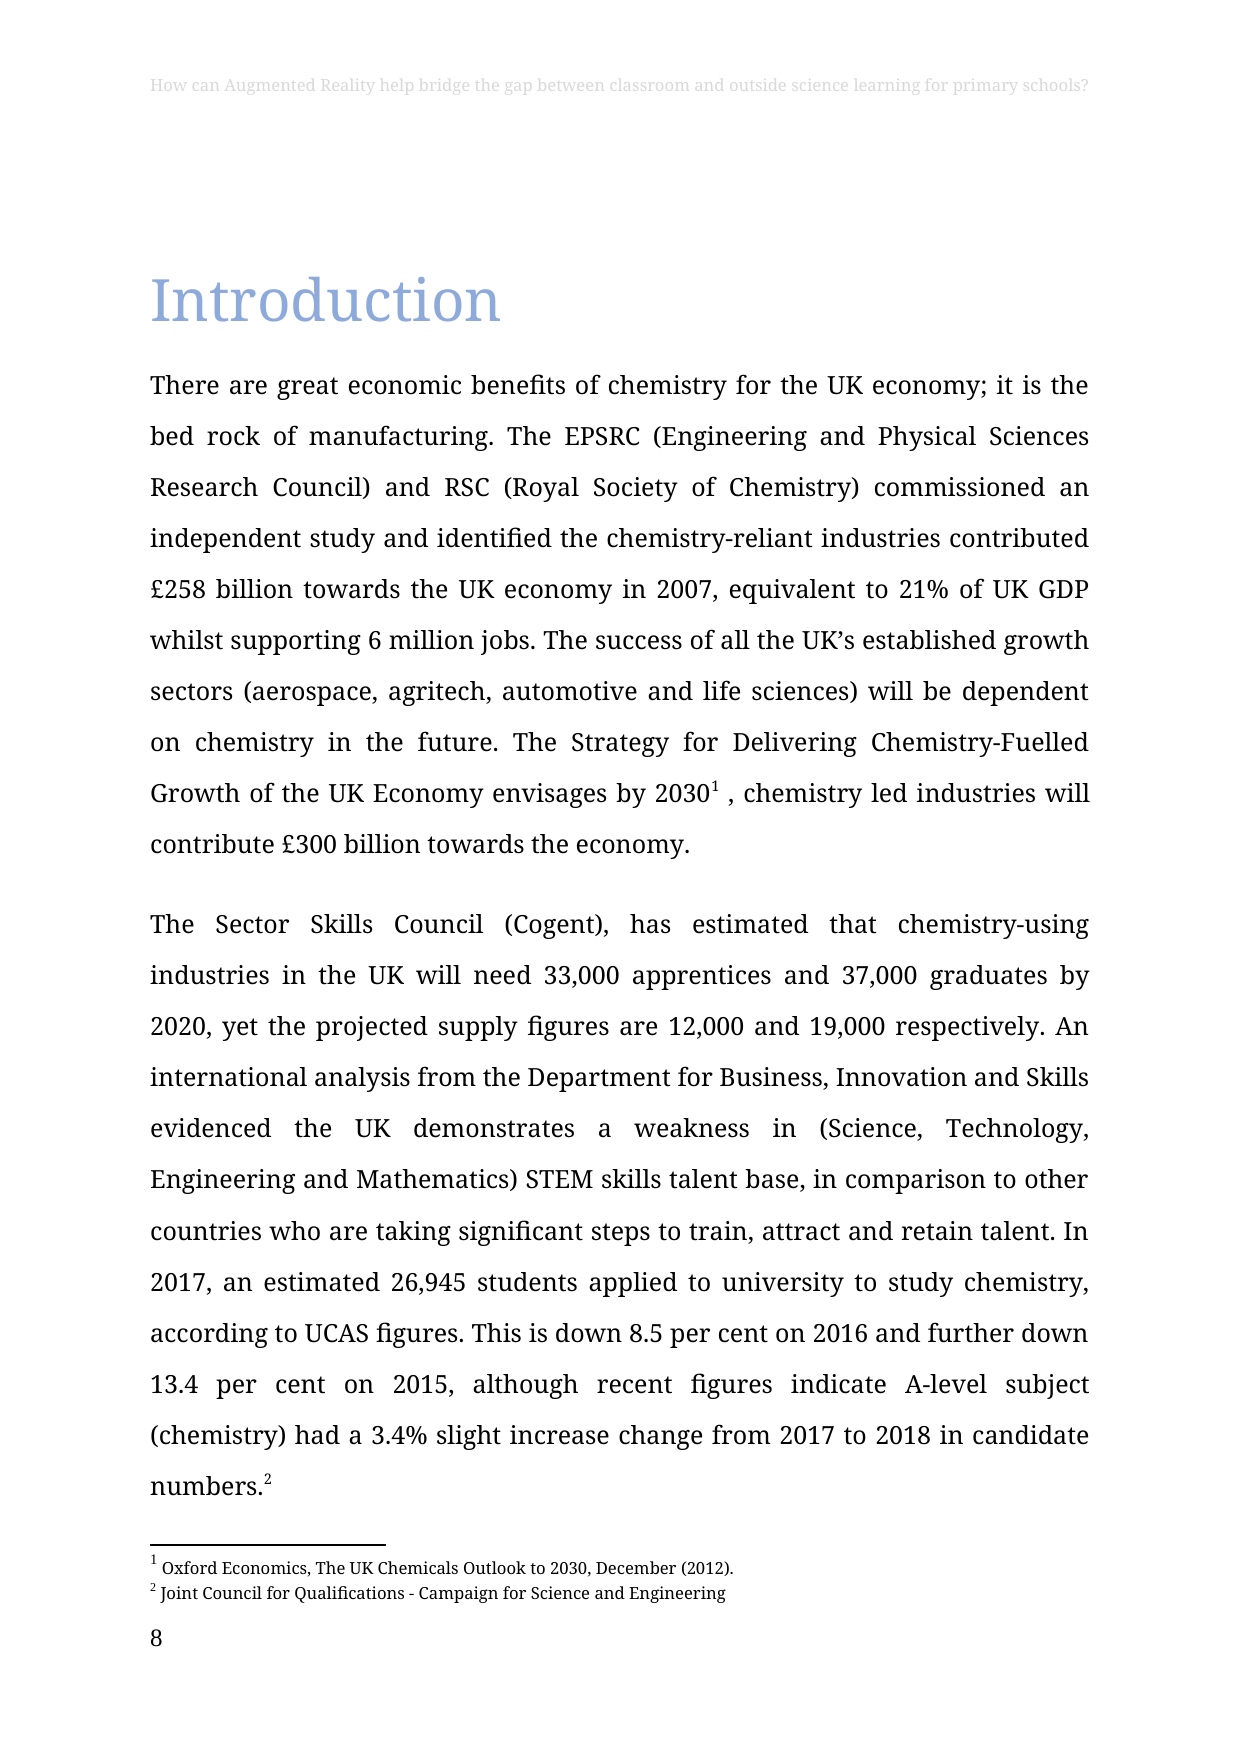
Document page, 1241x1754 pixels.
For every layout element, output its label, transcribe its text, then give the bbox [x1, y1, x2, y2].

text Introduction [150, 259, 1090, 338]
text There are great economic benefits of chemistry for the UK economy; it is the bed rock of manufacturing. The EPSRC (Engineering and Physical Sciences Research Council) and RSC (Royal Society of Chemistry) commissioned an independent study and identified the chemistry-reliant industries contributed £258 billion towards the UK economy in 2007, equivalent to 21% of UK GDP whilst supporting 6 million jobs. The success of all the UK’s established growth sectors (aerospace, agritech, automotive and life sciences) will be dependent on chemistry in the future. The Strategy for Delivering Chemistry-Fuelled Growth of the UK Economy envisages by 2030 , chemistry led industries will contribute £300 billion towards the economy. [150, 367, 1090, 861]
text The Sector Skills Council (Cogent), has estimated that chemistry-using industries in the UK will need 33,000 apprentices and 37,000 graduates by 2020, yet the projected supply figures are 12,000 and 19,000 respectively. An international analysis from the Department for Business, Innovation and Skills evidenced the UK demonstrates a weakness in (Science, Technology, Engineering and Mathematics) STEM skills talent base, in comparison to other countries who are taking significant steps to train, attract and retain talent. In 2017, an estimated 26,945 students applied to university to study chemistry, according to UCAS figures. This is down 8.5 per cent on 2016 and further down 13.4 per cent on 2015, although recent figures indicate A-level subject (chemistry) had a 3.4% slight increase change from 2017 to 2018 in candidate numbers. [150, 907, 1090, 1502]
